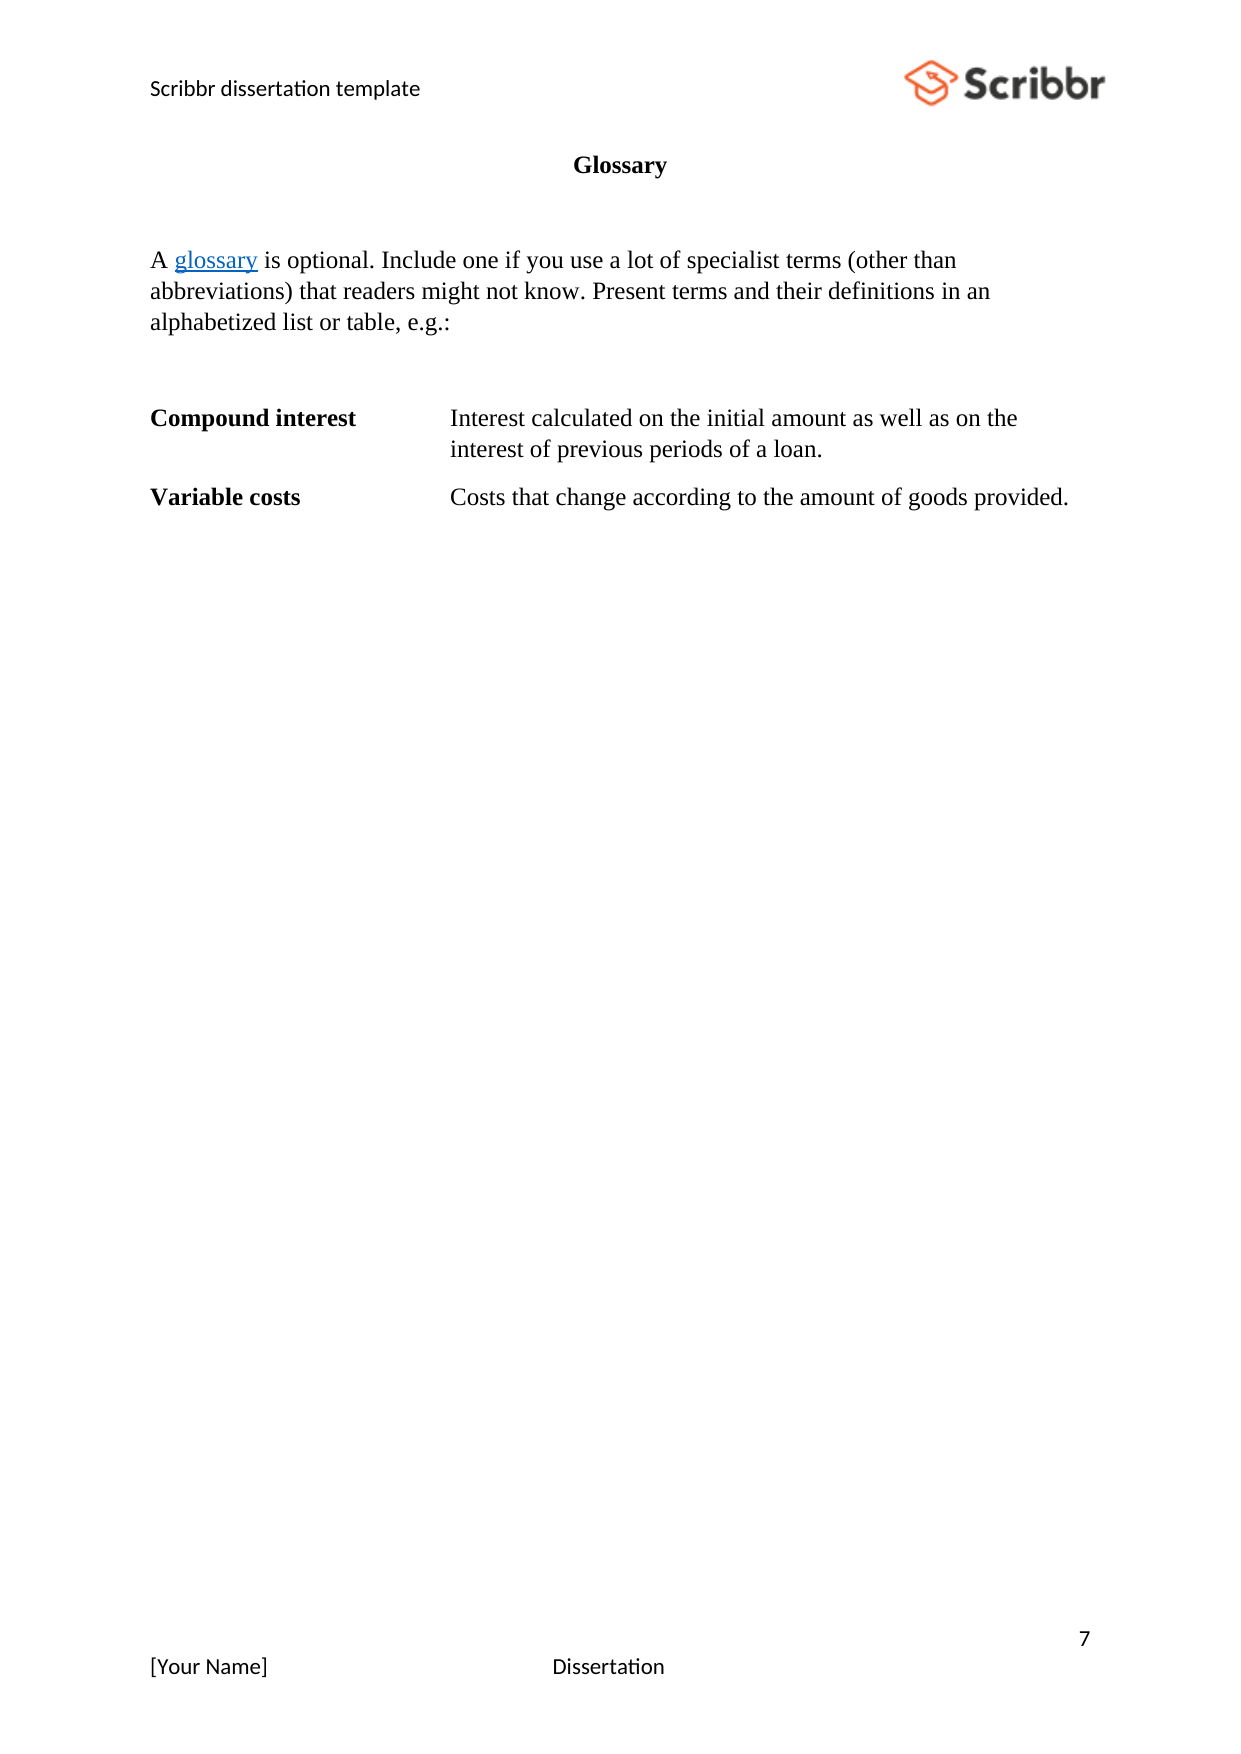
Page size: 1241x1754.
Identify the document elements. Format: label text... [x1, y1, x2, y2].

text Compound interest Interest calculated on the initial amount as well as on the interest of previous periods of a loan. [150, 403, 1090, 463]
picture [903, 60, 1107, 108]
subtitle Glossary [150, 150, 1090, 179]
text A glossary is optional. Include one if you use a lot of specialist terms (other than abbreviations) that readers might not know. Present terms and their definitions in an alphabetized list or table, e.g.: [150, 245, 1090, 336]
text Variable costs Costs that change according to the amount of goods provided. [150, 482, 1090, 510]
